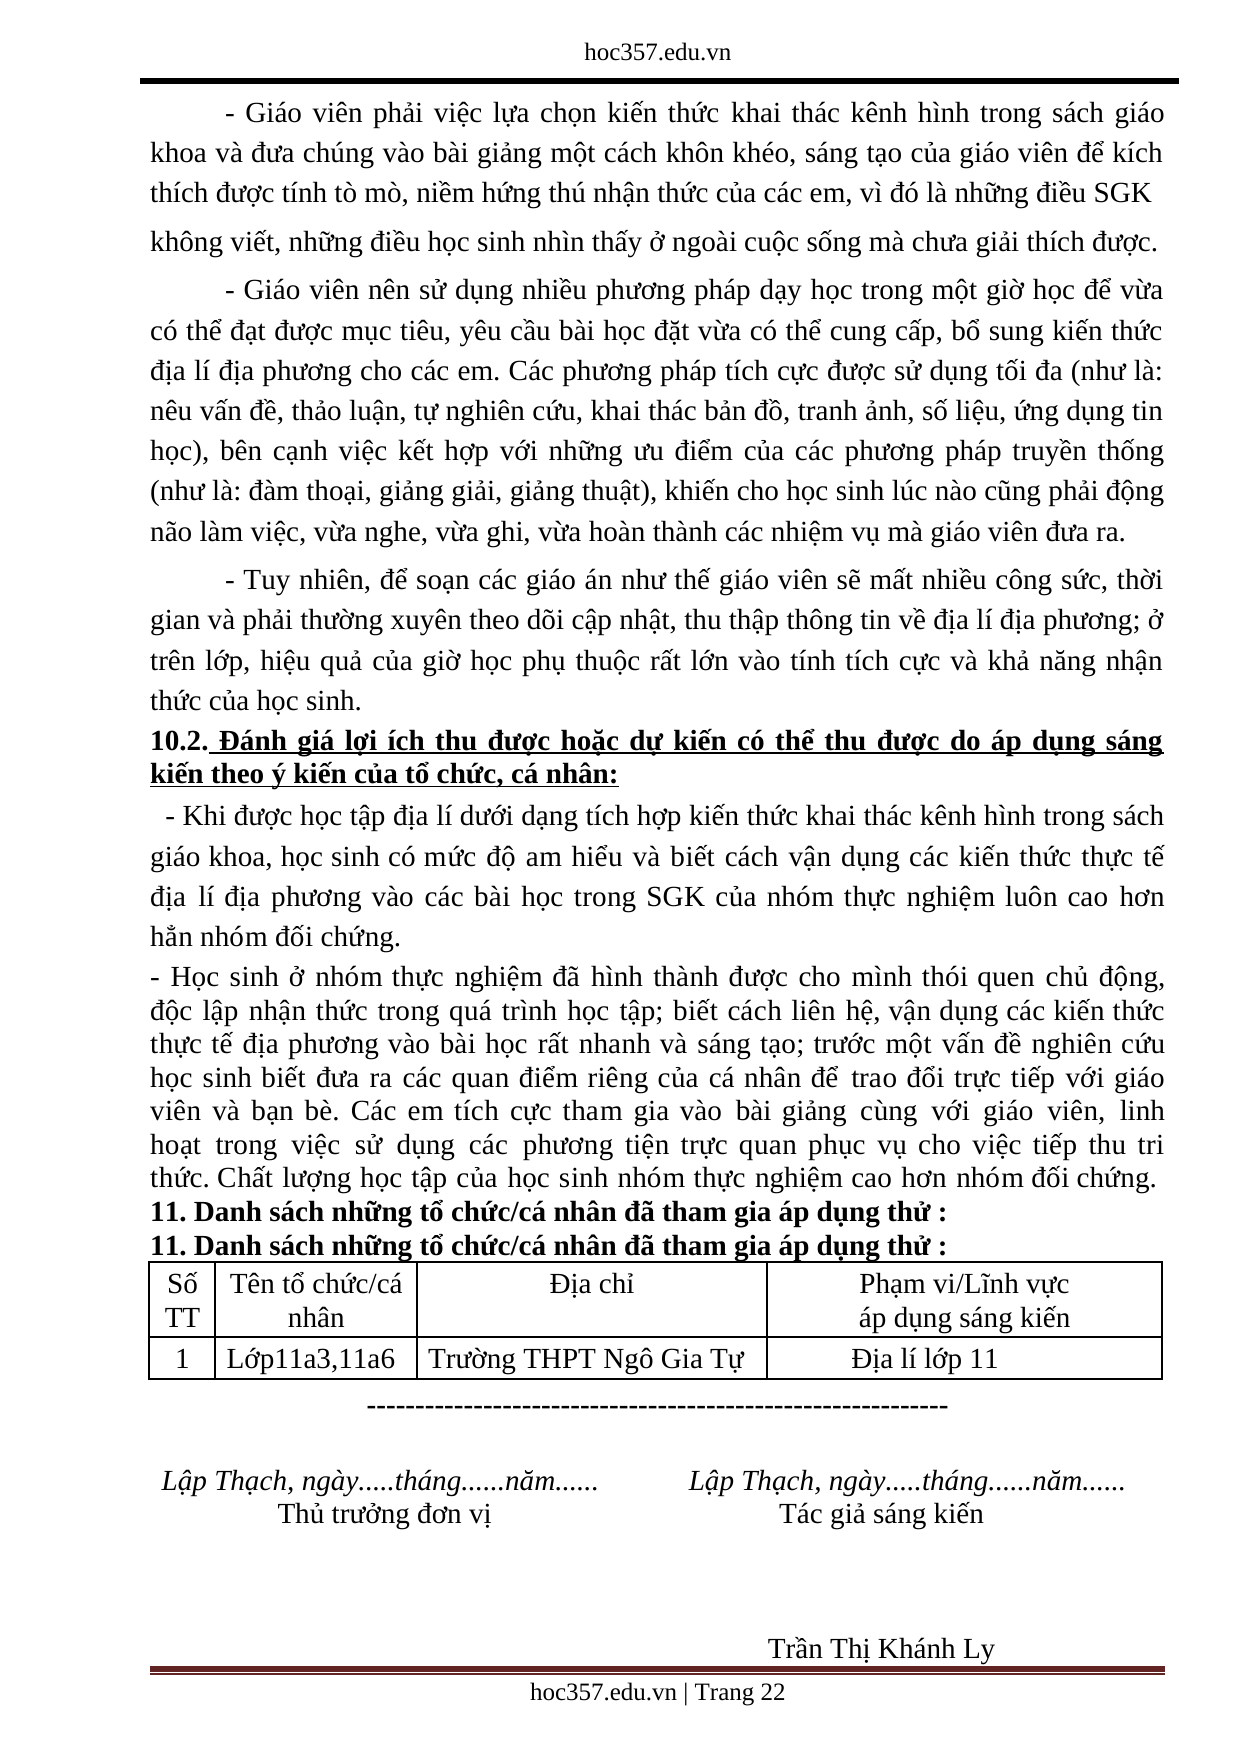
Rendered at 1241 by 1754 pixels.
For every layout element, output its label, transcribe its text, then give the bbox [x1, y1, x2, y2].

text ------------------------------------------------------------ [150, 1386, 1165, 1457]
table_header Phạm vi/Lĩnh vực áp dụng sáng kiến [768, 1263, 1161, 1336]
table_header Tên tổ chức/cá nhân [216, 1263, 416, 1336]
table_header Số TT [150, 1263, 214, 1336]
text 10.2. Đánh giá lợi ích thu được hoặc dự kiến có thể thu được do áp dụng sáng kiến theo ý kiến của tổ chức, cá nhân: [150, 723, 1165, 790]
text - Giáo viên nên sử dụng nhiều phương pháp dạy học trong một giờ học để vừa có thể đạt được mục tiêu, yêu cầu bài học đặt vừa có thể cung cấp, bổ sung kiến thức địa lí địa phương cho các em. Các phương pháp tích cực được sử dụng tối đa (như là: nêu vấn đề, thảo luận, tự nghiên cứu, khai thác bản đồ, tranh ảnh, số liệu, ứng dụng tin học), bên cạnh việc kết hợp với những ưu điểm của các phương pháp truyền thống (như là: đàm thoại, giảng giải, giảng thuật), khiến cho học sinh lúc nào cũng phải động não làm việc, vừa nghe, vừa ghi, vừa hoàn thành các nhiệm vụ mà giáo viên đưa ra. [150, 272, 1165, 547]
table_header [619, 1463, 1144, 1664]
text 11. Danh sách những tổ chức/cá nhân đã tham gia áp dụng thử : [150, 1194, 1165, 1228]
text - Giáo viên phải việc lựa chọn kiến thức khai thác kênh hình trong sách giáo khoa và đưa chúng vào bài giảng một cách khôn khéo, sáng tạo của giáo viên để kích thích được tính tò mò, niềm hứng thú nhận thức của các em, vì đó là những điều SGK [150, 95, 1165, 209]
table_cell 1 [150, 1338, 214, 1378]
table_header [150, 1463, 619, 1664]
table_cell Trường THPT Ngô Gia Tự [418, 1338, 766, 1378]
text 11. Danh sách những tổ chức/cá nhân đã tham gia áp dụng thử : [150, 1228, 1165, 1261]
text - Tuy nhiên, để soạn các giáo án như thế giáo viên sẽ mất nhiều công sức, thời gian và phải thường xuyên theo dõi cập nhật, thu thập thông tin về địa lí địa phương; ở trên lớp, hiệu quả của giờ học phụ thuộc rất lớn vào tính tích cực và khả năng nhận thức của học sinh. [150, 562, 1165, 716]
table_cell Lớp11a3,11a6 [216, 1338, 416, 1378]
table_header Địa chỉ [418, 1263, 766, 1336]
text - Học sinh ở nhóm thực nghiệm đã hình thành được cho mình thói quen chủ động, độc lập nhận thức trong quá trình học tập; biết cách liên hệ, vận dụng các kiến thức thực tế địa phương vào bài học rất nhanh và sáng tạo; trước một vấn đề nghiên cứu học sinh biết đưa ra các quan điểm riêng của cá nhân để trao đổi trực tiếp với giáo viên và bạn bè. Các em tích cực tham gia vào bài giảng cùng với giáo viên, linh hoạt trong việc sử dụng các phương tiện trực quan phục vụ cho việc tiếp thu tri thức. Chất lượng học tập của học sinh nhóm thực nghiệm cao hơn nhóm đối chứng. [150, 959, 1165, 1194]
table_cell Địa lí lớp 11 [768, 1338, 1161, 1378]
text không viết, những điều học sinh nhìn thấy ở ngoài cuộc sống mà chưa giải thích được. [150, 224, 1165, 257]
text - Khi được học tập địa lí dưới dạng tích hợp kiến thức khai thác kênh hình trong sách giáo khoa, học sinh có mức độ am hiểu và biết cách vận dụng các kiến thức thực tế địa lí địa phương vào các bài học trong SGK của nhóm thực nghiệm luôn cao hơn hẳn nhóm đối chứng. [150, 798, 1165, 953]
